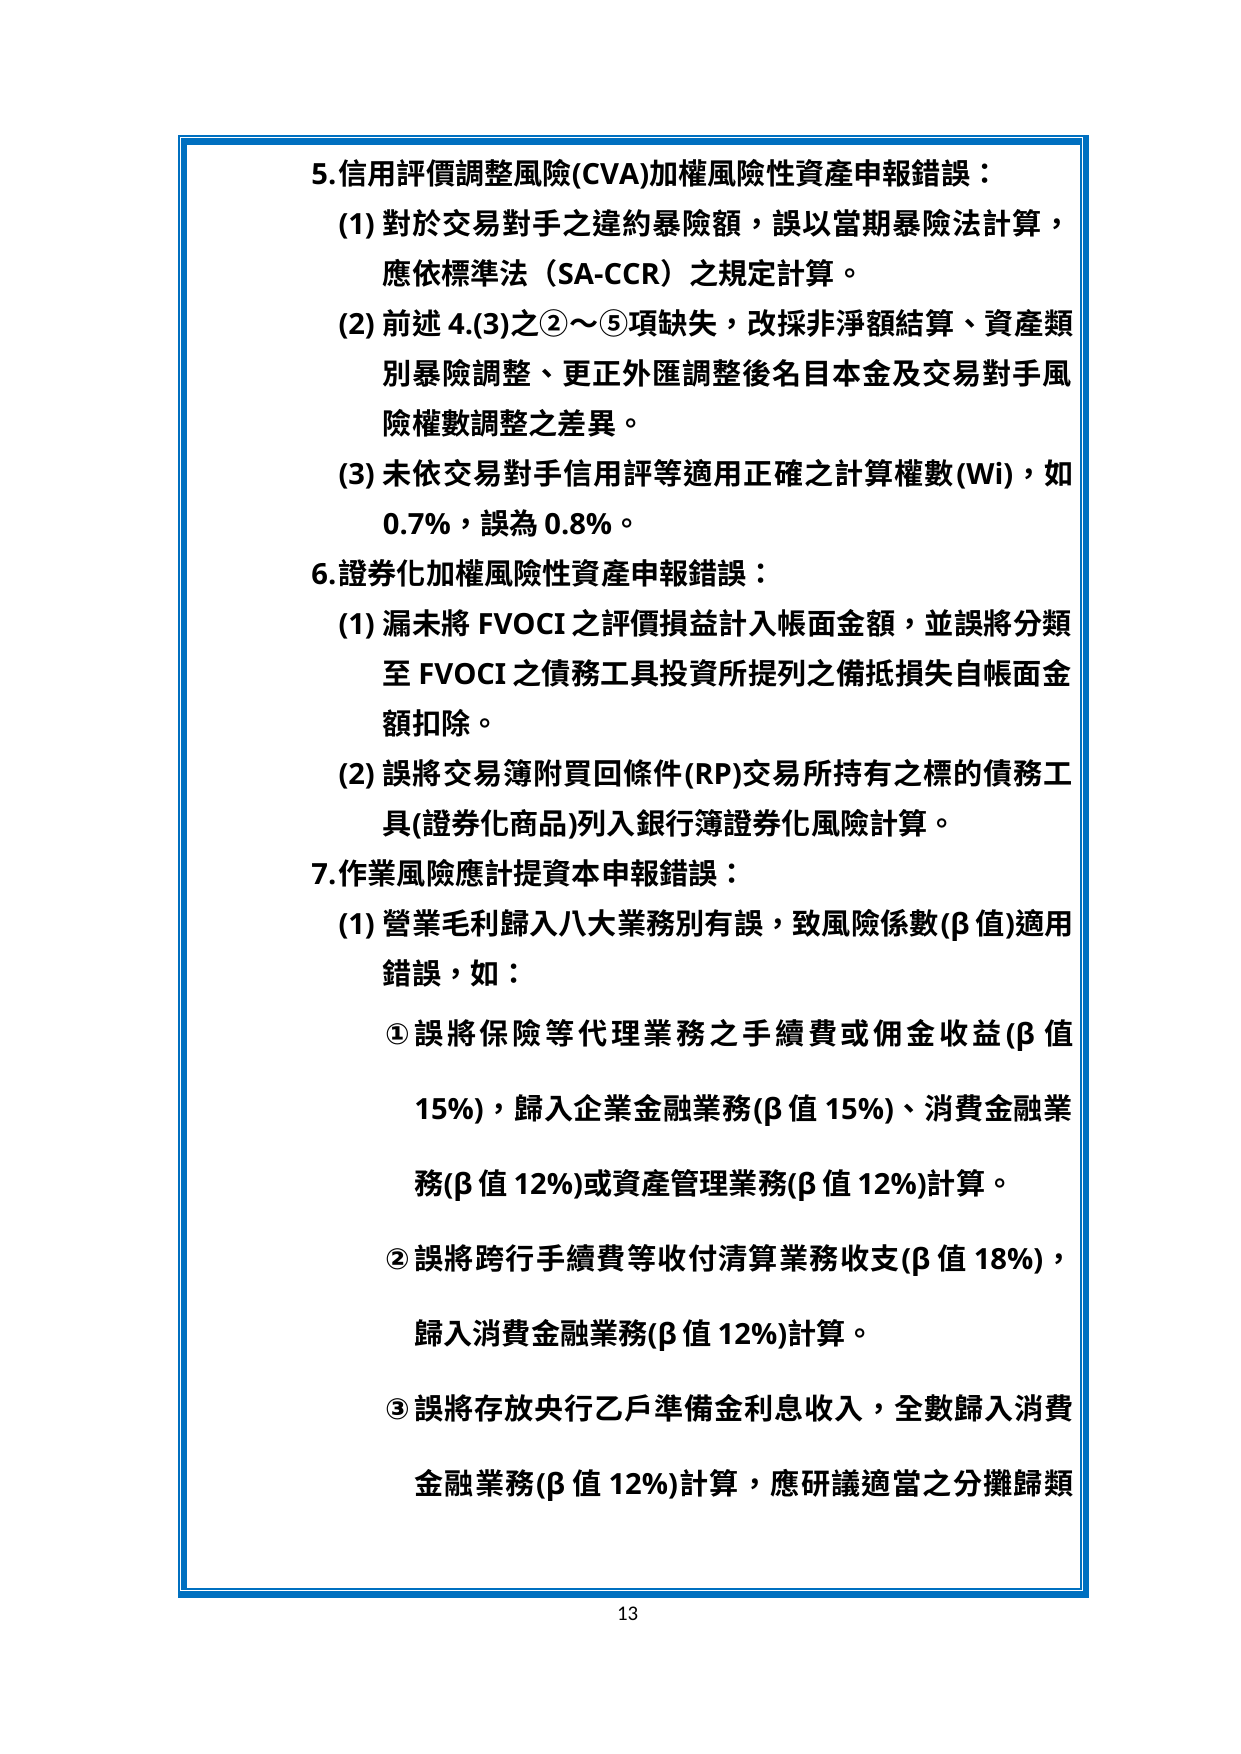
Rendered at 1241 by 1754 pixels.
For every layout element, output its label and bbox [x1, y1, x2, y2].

table_header [187, 145, 1080, 1588]
